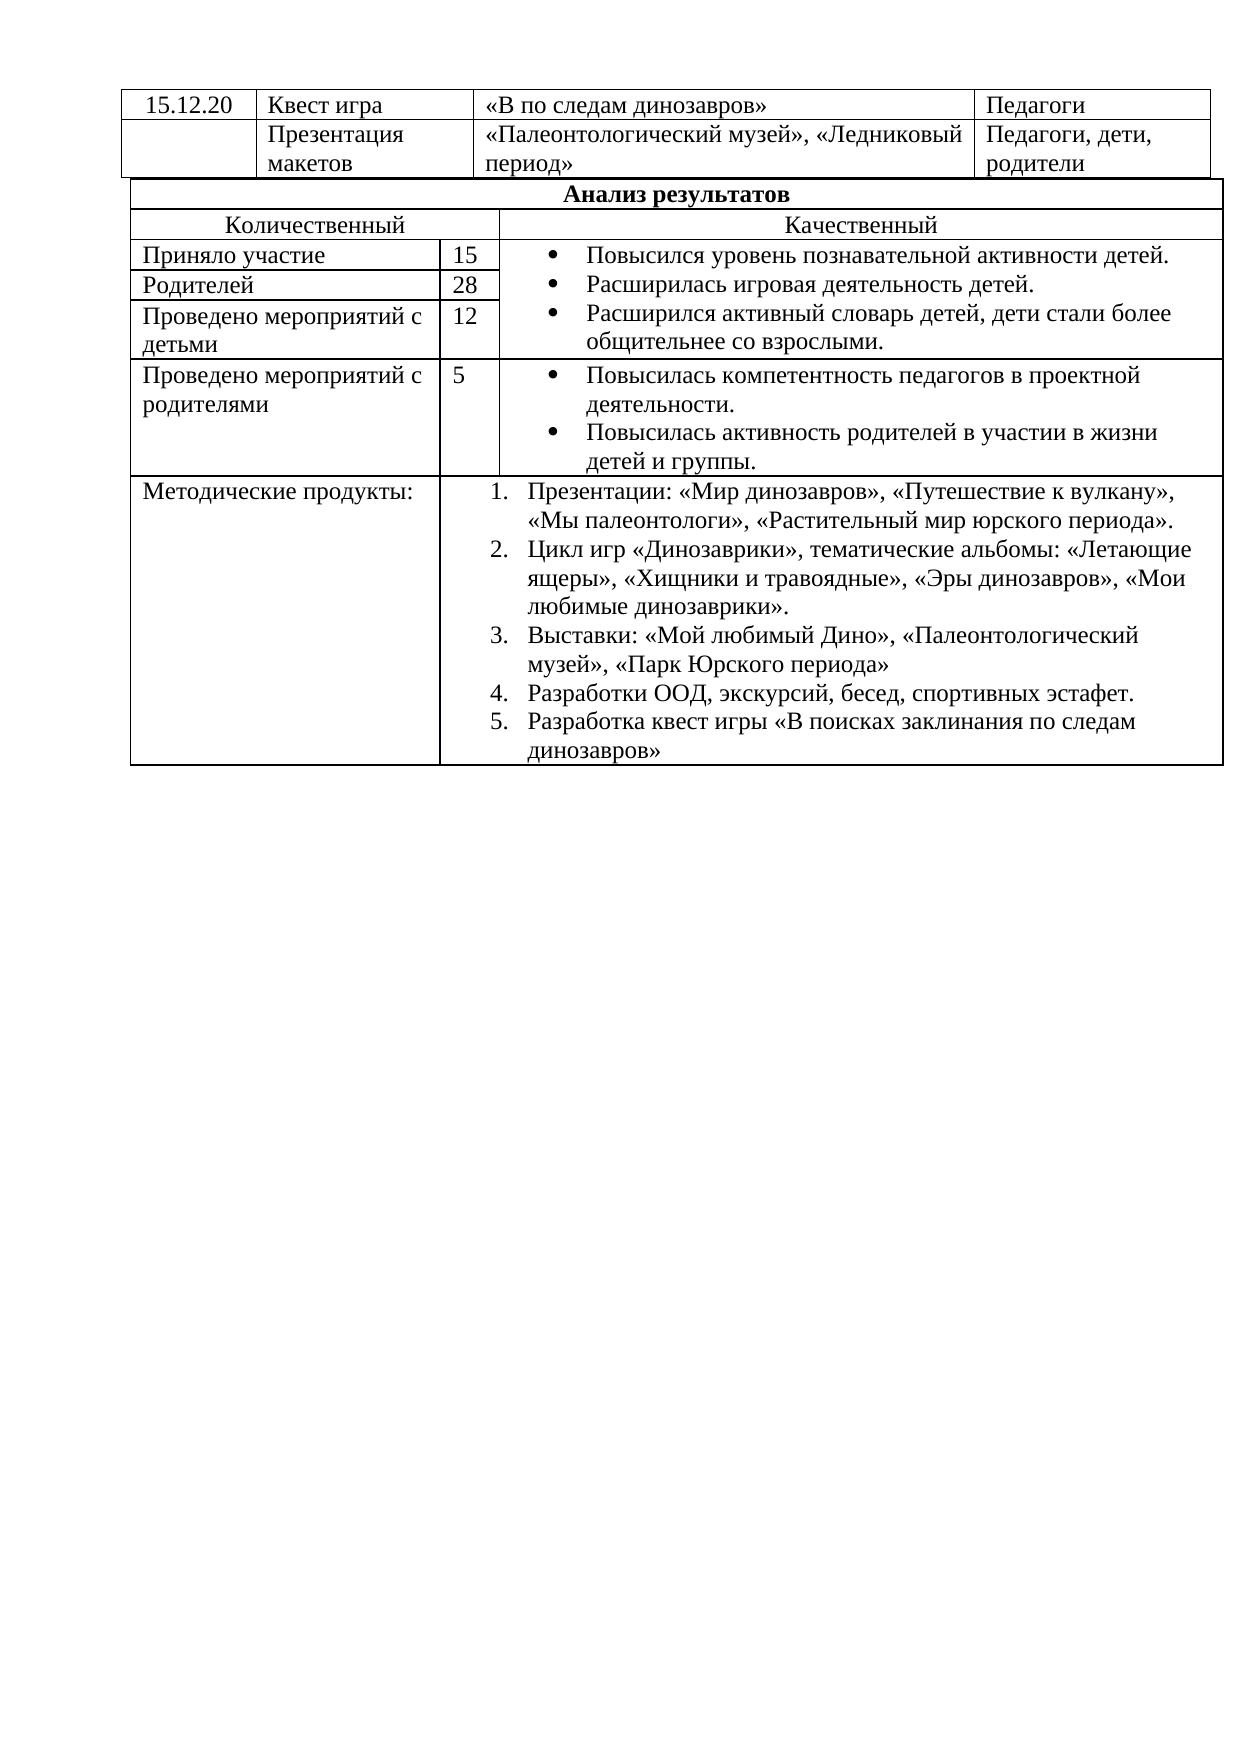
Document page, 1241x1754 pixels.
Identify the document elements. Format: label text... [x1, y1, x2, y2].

table_cell Повысилась компетентность педагогов в проектной деятельности. Повысилась активность родителей в участии в жизни детей и группы. [500, 360, 1222, 475]
table_cell Методические продукты: [131, 477, 439, 764]
table_cell Педагоги [975, 90, 1210, 118]
table_cell [122, 120, 256, 177]
table_cell Родителей [131, 271, 439, 299]
table_cell 28 [441, 271, 499, 299]
table_cell Проведено мероприятий с детьми [131, 301, 439, 358]
table_cell 15.12.20 [122, 90, 256, 118]
table_cell Приняло участие [131, 240, 439, 269]
table_cell «Палеонтологический музей», «Ледниковый период» [474, 120, 974, 177]
table_cell 12 [441, 301, 499, 358]
table_cell Презентации: «Мир динозавров», «Путешествие к вулкану», «Мы палеонтологи», «Растительный мир юрского периода». Цикл игр «Динозаврики», тематические альбомы: «Летающие ящеры», «Хищники и травоядные», «Эры динозавров», «Мои любимые динозаврики». Выставки: «Мой любимый Дино», «Палеонтологический музей», «Парк Юрского периода» Разработки ООД, экскурсий, бесед, спортивных эстафет. Разработка квест игры «В поисках заклинания по следам динозавров» [441, 477, 1222, 764]
table_cell «В по следам динозавров» [474, 90, 974, 118]
table_cell 15 [441, 240, 499, 269]
table_header Анализ результатов [131, 180, 1222, 208]
table_cell Квест игра [257, 90, 473, 118]
table_cell Качественный [500, 210, 1222, 239]
table_cell Презентация макетов [257, 120, 473, 177]
table_cell Проведено мероприятий с родителями [131, 360, 439, 475]
table_cell 5 [441, 360, 499, 475]
table_cell Педагоги, дети, родители [975, 120, 1210, 177]
table_cell Количественный [131, 210, 499, 239]
table_cell Повысился уровень познавательной активности детей. Расширилась игровая деятельность детей. Расширился активный словарь детей, дети стали более общительнее со взрослыми. [500, 240, 1222, 358]
